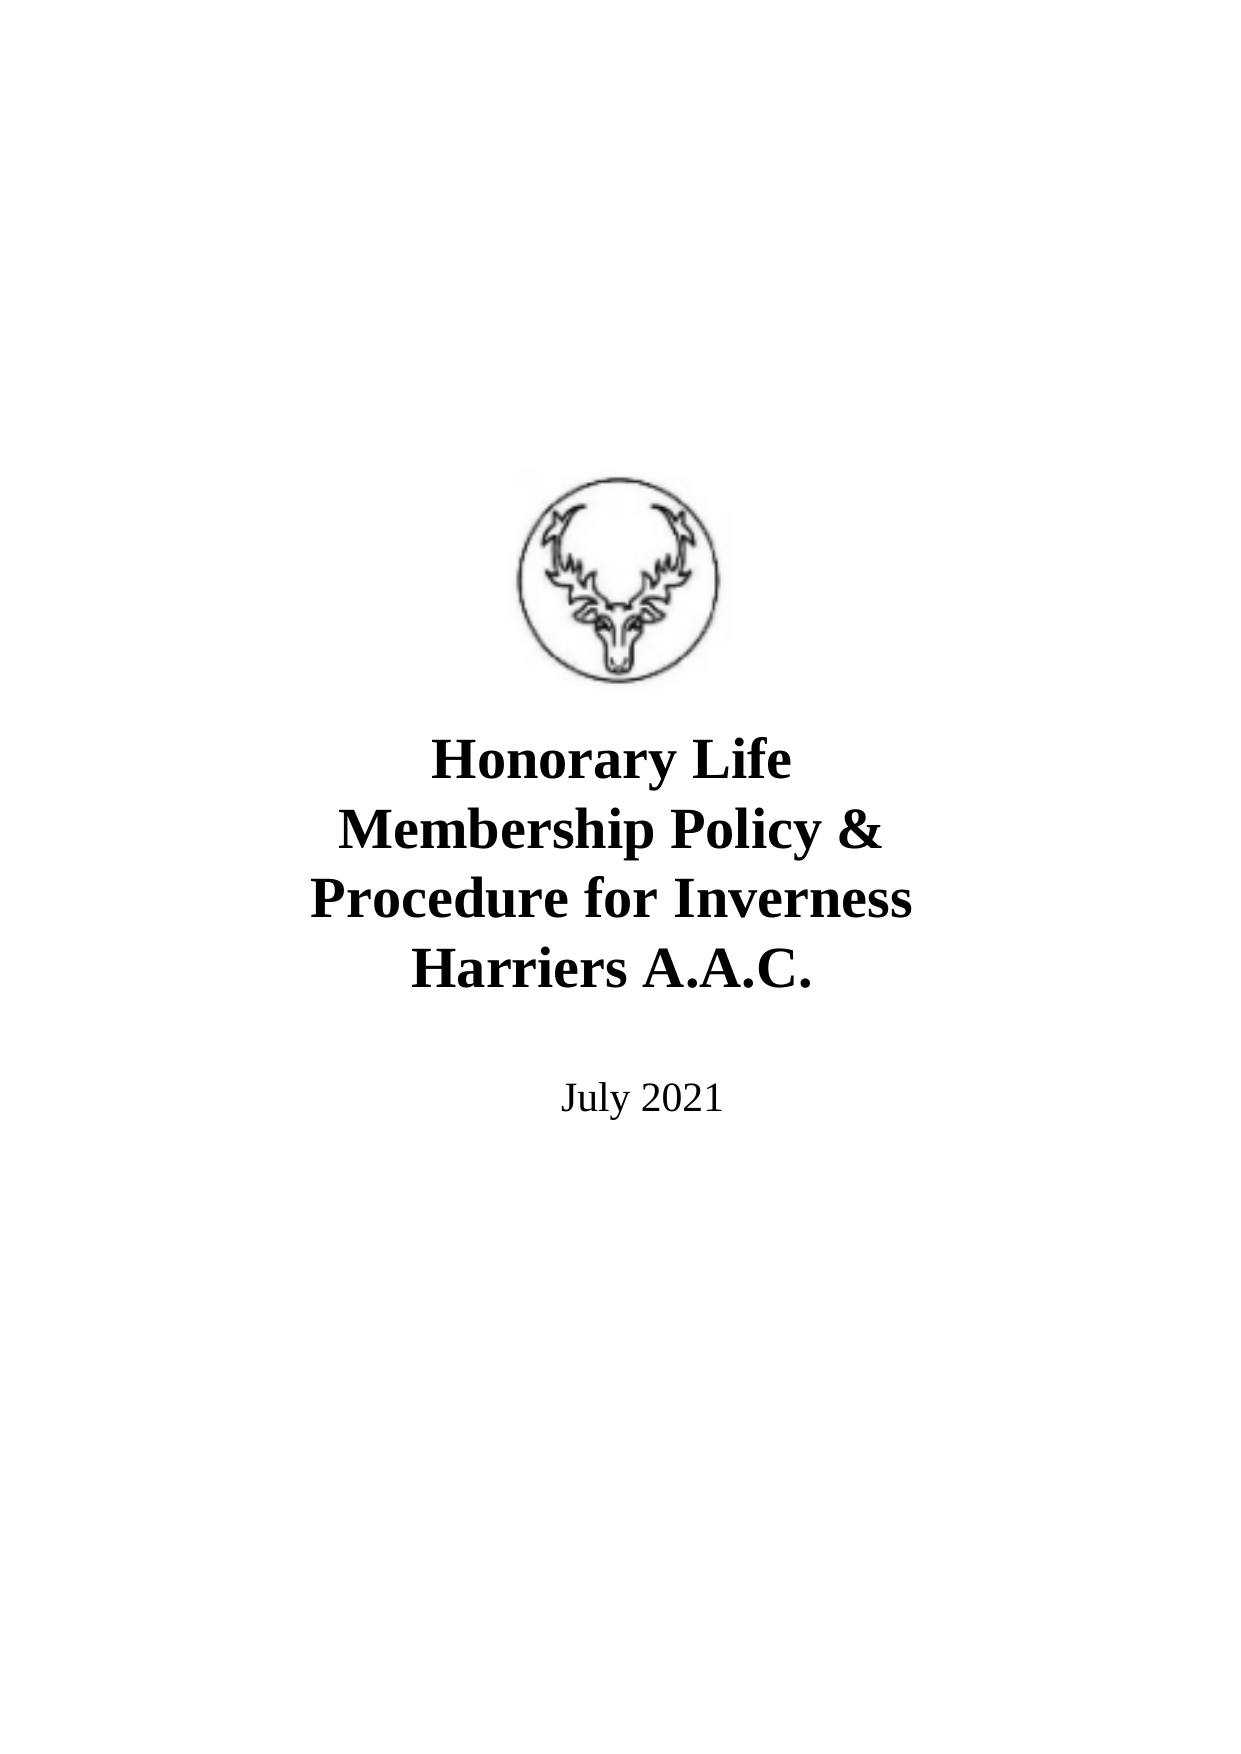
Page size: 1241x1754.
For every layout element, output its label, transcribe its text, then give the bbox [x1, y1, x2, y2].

text Honorary Life Membership Policy & Procedure for Inverness Harriers A.A.C. [300, 722, 924, 1002]
text July 2021 [316, 1073, 968, 1121]
picture [507, 468, 734, 697]
